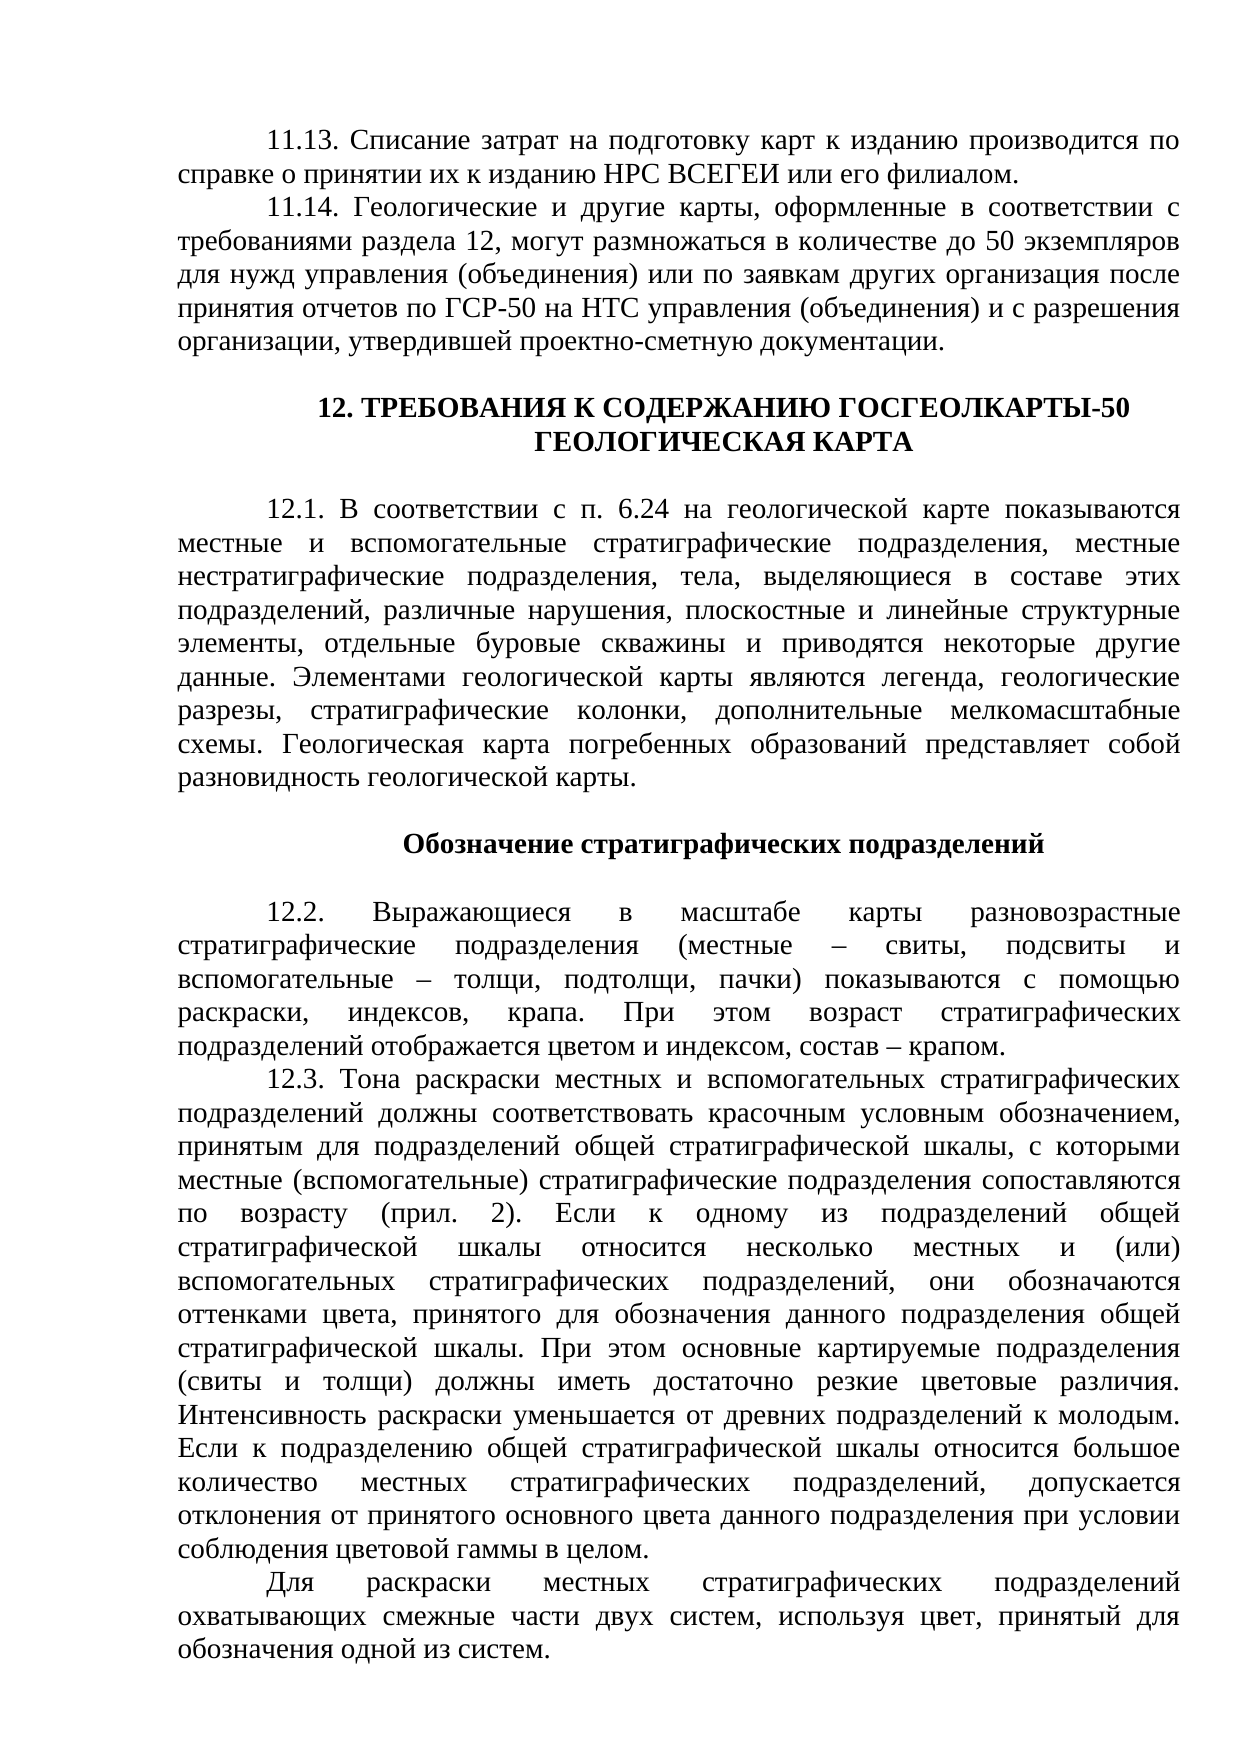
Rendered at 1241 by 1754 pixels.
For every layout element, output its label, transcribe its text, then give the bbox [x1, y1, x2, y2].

text Для раскраски местных стратиграфических подразделений охватывающих смежные части двух систем, используя цвет, принятый для обозначения одной из систем. [177, 1564, 1181, 1665]
text 12.1. В соответствии с п. 6.24 на геологической карте показываются местные и вспомогательные стратиграфические подразделения, местные нестратиграфические подразделения, тела, выделяющиеся в составе этих подразделений, различные нарушения, плоскостные и линейные структурные элементы, отдельные буровые скважины и приводятся некоторые другие данные. Элементами геологической карты являются легенда, геологические разрезы, стратиграфические колонки, дополнительные мелкомасштабные схемы. Геологическая карта погребенных образований представляет собой разновидность геологической карты. [177, 491, 1181, 793]
text 11.14. Геологические и другие карты, оформленные в соответствии с требованиями раздела 12, могут размножаться в количестве до 50 экземпляров для нужд управления (объединения) или по заявкам других организация после принятия отчетов по ГСР-50 на НТС управления (объединения) и с разрешения организации, утвердившей проектно-сметную документации. [177, 189, 1181, 357]
text 11.13. Списание затрат на подготовку карт к изданию производится по справке о принятии их к изданию НРС ВСЕГЕИ или его филиалом. [177, 122, 1181, 189]
text 12.2. Выражающиеся в масштабе карты разновозрастные стратиграфические подразделения (местные – свиты, подсвиты и вспомогательные – толщи, подтолщи, пачки) показываются с помощью раскраски, индексов, крапа. При этом возраст стратиграфических подразделений отображается цветом и индексом, состав – крапом. [177, 894, 1181, 1061]
text 12. ТРЕБОВАНИЯ К СОДЕРЖАНИЮ ГОСГЕОЛКАРТЫ-50 [177, 391, 1181, 424]
text Обозначение стратиграфических подразделений [177, 827, 1181, 860]
text ГЕОЛОГИЧЕСКАЯ КАРТА [177, 424, 1181, 458]
text 12.3. Тона раскраски местных и вспомогательных стратиграфических подразделений должны соответствовать красочным условным обозначением, принятым для подразделений общей стратиграфической шкалы, с которыми местные (вспомогательные) стратиграфические подразделения сопоставляются по возрасту (прил. 2). Если к одному из подразделений общей стратиграфической шкалы относится несколько местных и (или) вспомогательных стратиграфических подразделений, они обозначаются оттенками цвета, принятого для обозначения данного подразделения общей стратиграфической шкалы. При этом основные картируемые подразделения (свиты и толщи) должны иметь достаточно резкие цветовые различия. Интенсивность раскраски уменьшается от древних подразделений к молодым. Если к подразделению общей стратиграфической шкалы относится большое количество местных стратиграфических подразделений, допускается отклонения от принятого основного цвета данного подразделения при условии соблюдения цветовой гаммы в целом. [177, 1061, 1181, 1564]
